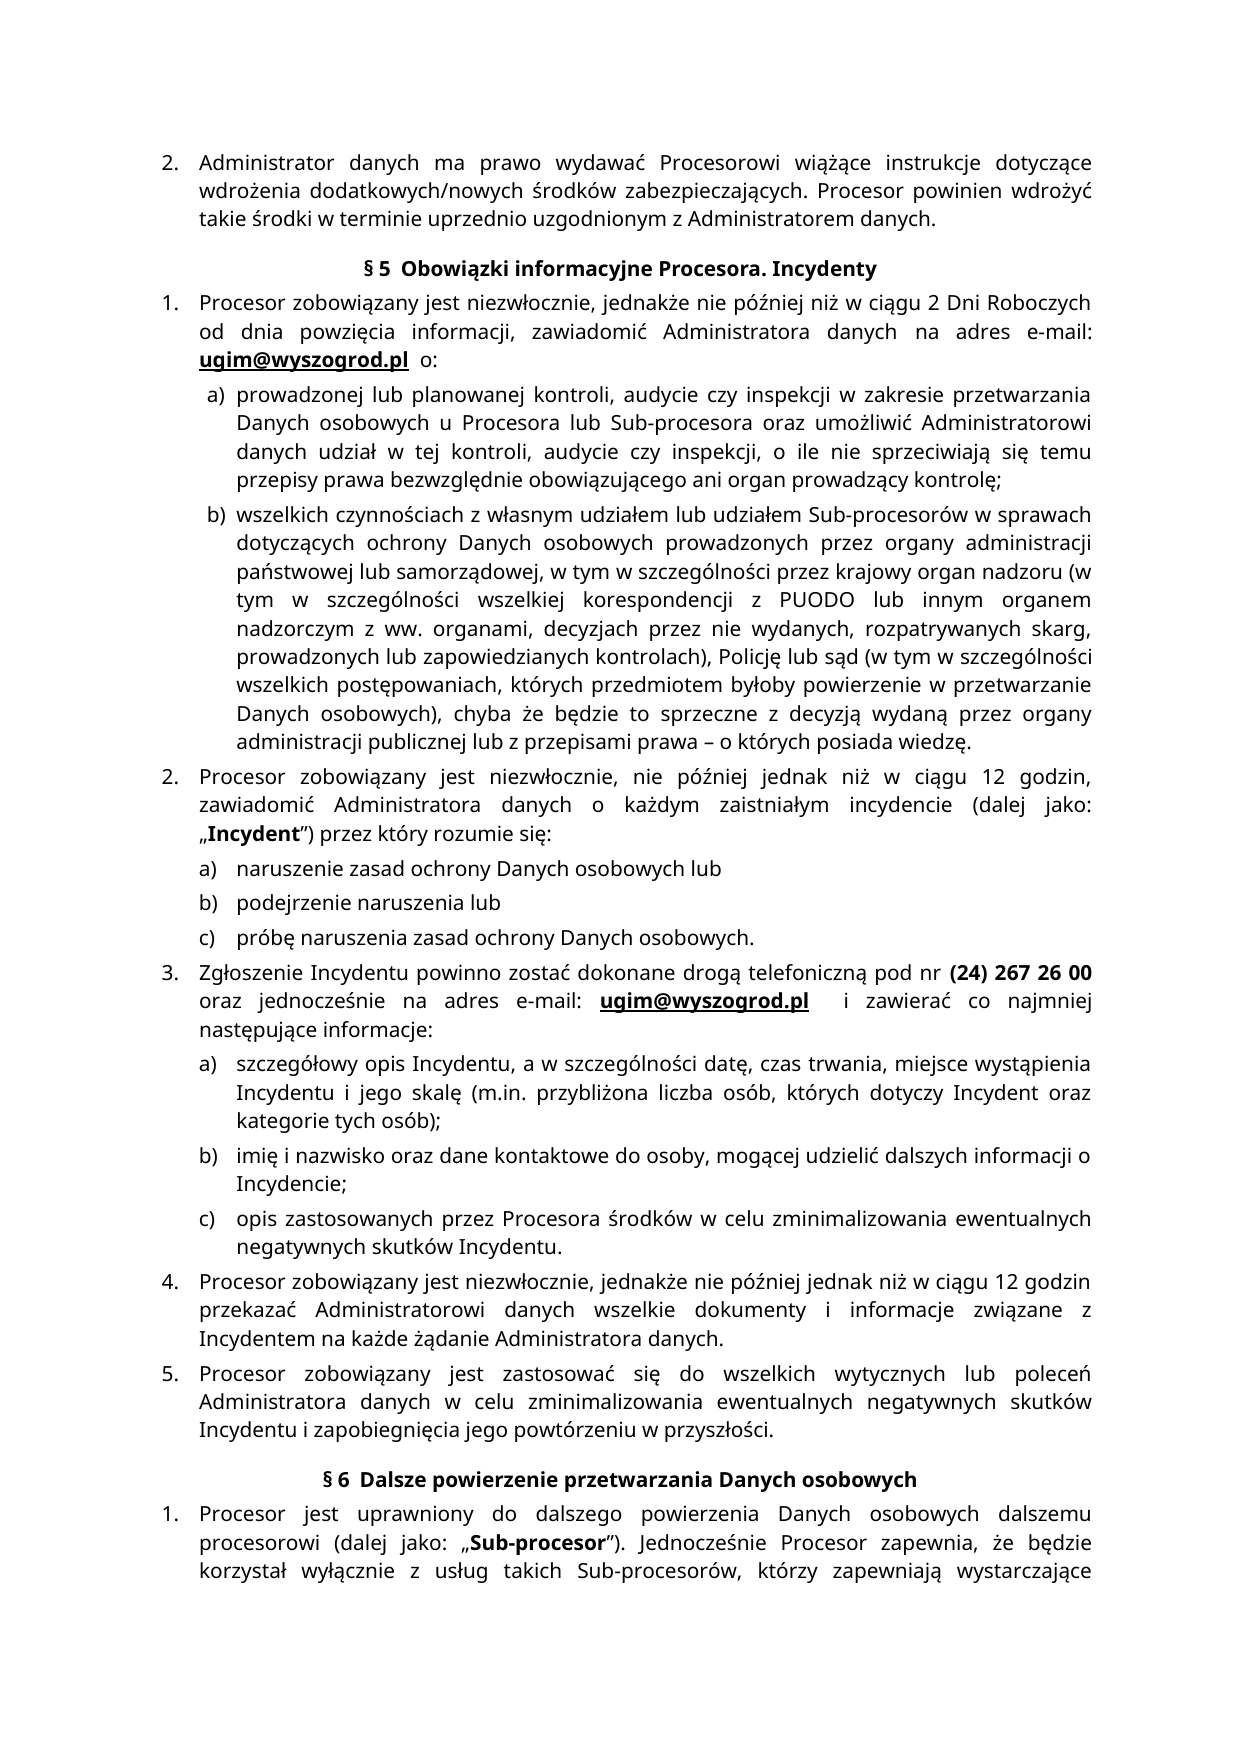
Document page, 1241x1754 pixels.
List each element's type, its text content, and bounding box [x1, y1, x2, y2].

subtitle Procesor zobowiązany jest niezwłocznie, jednakże nie później niż w ciągu 2 Dni Roboczych od dnia powzięcia informacji, zawiadomić Administratora danych na adres e-mail: ugim@wyszogrod.pl o: [161, 288, 1093, 374]
subtitle Procesor zobowiązany jest niezwłocznie, nie później jednak niż w ciągu 12 godzin, zawiadomić Administratora danych o każdym zaistniałym incydencie (dalej jako: „Incydent”) przez który rozumie się: [161, 762, 1093, 847]
list podejrzenie naruszenia lub [199, 888, 1093, 917]
subtitle Procesor zobowiązany jest niezwłocznie, jednakże nie później jednak niż w ciągu 12 godzin przekazać Administratorowi danych wszelkie dokumenty i informacje związane z Incydentem na każde żądanie Administratora danych. [161, 1267, 1093, 1352]
list naruszenie zasad ochrony Danych osobowych lub [199, 854, 1093, 882]
subtitle Procesor zobowiązany jest zastosować się do wszelkich wytycznych lub poleceń Administratora danych w celu zminimalizowania ewentualnych negatywnych skutków Incydentu i zapobiegnięcia jego powtórzeniu w przyszłości. [161, 1359, 1093, 1444]
subtitle Zgłoszenie Incydentu powinno zostać dokonane drogą telefoniczną pod nr (24) 267 26 00 oraz jednocześnie na adres e-mail: ugim@wyszogrod.pl i zawierać co najmniej następujące informacje: [161, 958, 1093, 1043]
subtitle Obowiązki informacyjne Procesora. Incydenty [148, 254, 1093, 282]
list próbę naruszenia zasad ochrony Danych osobowych. [199, 923, 1093, 952]
list szczegółowy opis Incydentu, a w szczególności datę, czas trwania, miejsce wystąpienia Incydentu i jego skalę (m.in. przybliżona liczba osób, których dotyczy Incydent oraz kategorie tych osób); [199, 1049, 1093, 1135]
list prowadzonej lub planowanej kontroli, audycie czy inspekcji w zakresie przetwarzania Danych osobowych u Procesora lub Sub-procesora oraz umożliwić Administratorowi danych udział w tej kontroli, audycie czy inspekcji, o ile nie sprzeciwiają się temu przepisy prawa bezwzględnie obowiązującego ani organ prowadzący kontrolę; [207, 380, 1093, 494]
list wszelkich czynnościach z własnym udziałem lub udziałem Sub-procesorów w sprawach dotyczących ochrony Danych osobowych prowadzonych przez organy administracji państwowej lub samorządowej, w tym w szczególności przez krajowy organ nadzoru (w tym w szczególności wszelkiej korespondencji z PUODO lub innym organem nadzorczym z ww. organami, decyzjach przez nie wydanych, rozpatrywanych skarg, prowadzonych lub zapowiedzianych kontrolach), Policję lub sąd (w tym w szczególności wszelkich postępowaniach, których przedmiotem byłoby powierzenie w przetwarzanie Danych osobowych), chyba że będzie to sprzeczne z decyzją wydaną przez organy administracji publicznej lub z przepisami prawa – o których posiada wiedzę. [207, 500, 1093, 756]
list opis zastosowanych przez Procesora środków w celu zminimalizowania ewentualnych negatywnych skutków Incydentu. [199, 1204, 1093, 1261]
subtitle Dalsze powierzenie przetwarzania Danych osobowych [148, 1465, 1093, 1493]
subtitle Administrator danych ma prawo wydawać Procesorowi wiążące instrukcje dotyczące wdrożenia dodatkowych/nowych środków zabezpieczających. Procesor powinien wdrożyć takie środki w terminie uprzednio uzgodnionym z Administratorem danych. [161, 148, 1093, 233]
list imię i nazwisko oraz dane kontaktowe do osoby, mogącej udzielić dalszych informacji o Incydencie; [199, 1141, 1093, 1198]
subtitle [161, 1499, 1093, 1585]
